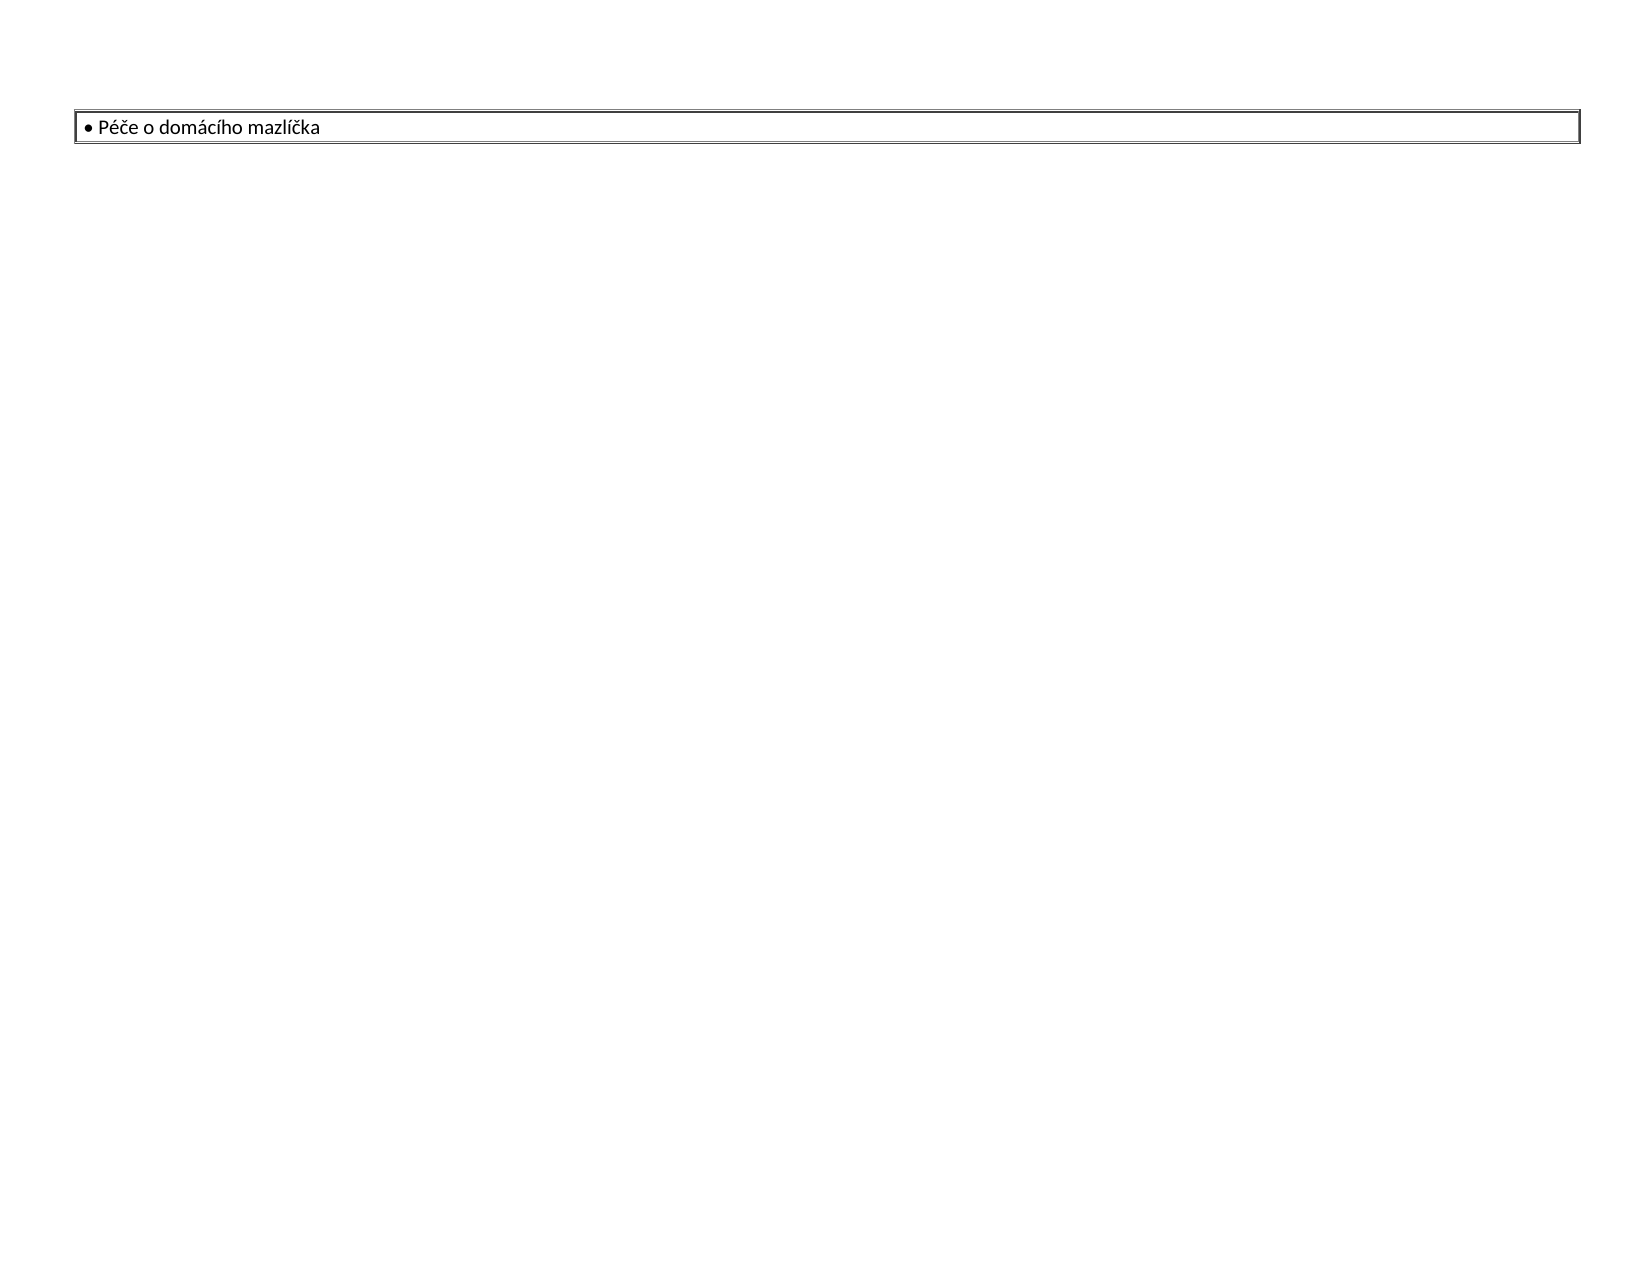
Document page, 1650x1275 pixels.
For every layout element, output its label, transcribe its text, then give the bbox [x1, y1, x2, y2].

table_cell • Péče o domácího mazlíčka [77, 113, 1578, 141]
